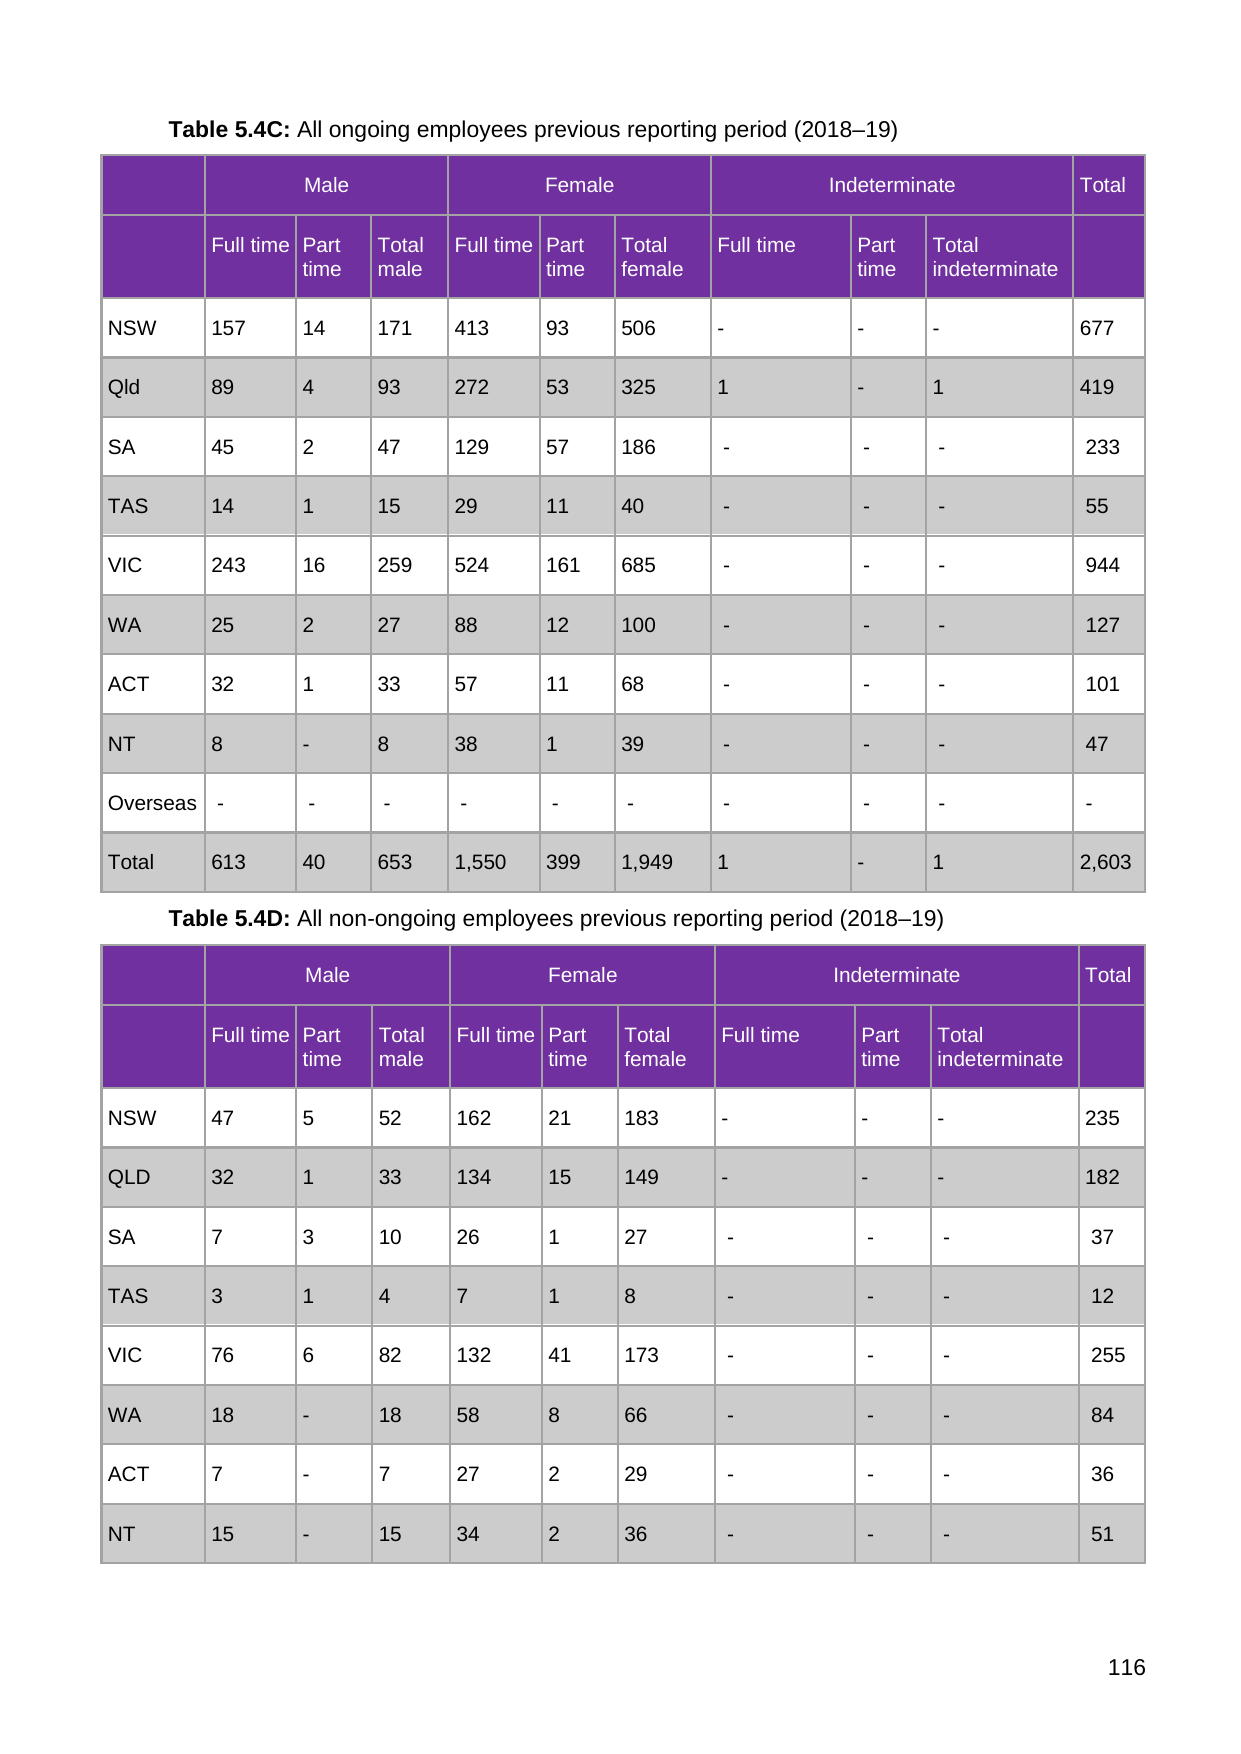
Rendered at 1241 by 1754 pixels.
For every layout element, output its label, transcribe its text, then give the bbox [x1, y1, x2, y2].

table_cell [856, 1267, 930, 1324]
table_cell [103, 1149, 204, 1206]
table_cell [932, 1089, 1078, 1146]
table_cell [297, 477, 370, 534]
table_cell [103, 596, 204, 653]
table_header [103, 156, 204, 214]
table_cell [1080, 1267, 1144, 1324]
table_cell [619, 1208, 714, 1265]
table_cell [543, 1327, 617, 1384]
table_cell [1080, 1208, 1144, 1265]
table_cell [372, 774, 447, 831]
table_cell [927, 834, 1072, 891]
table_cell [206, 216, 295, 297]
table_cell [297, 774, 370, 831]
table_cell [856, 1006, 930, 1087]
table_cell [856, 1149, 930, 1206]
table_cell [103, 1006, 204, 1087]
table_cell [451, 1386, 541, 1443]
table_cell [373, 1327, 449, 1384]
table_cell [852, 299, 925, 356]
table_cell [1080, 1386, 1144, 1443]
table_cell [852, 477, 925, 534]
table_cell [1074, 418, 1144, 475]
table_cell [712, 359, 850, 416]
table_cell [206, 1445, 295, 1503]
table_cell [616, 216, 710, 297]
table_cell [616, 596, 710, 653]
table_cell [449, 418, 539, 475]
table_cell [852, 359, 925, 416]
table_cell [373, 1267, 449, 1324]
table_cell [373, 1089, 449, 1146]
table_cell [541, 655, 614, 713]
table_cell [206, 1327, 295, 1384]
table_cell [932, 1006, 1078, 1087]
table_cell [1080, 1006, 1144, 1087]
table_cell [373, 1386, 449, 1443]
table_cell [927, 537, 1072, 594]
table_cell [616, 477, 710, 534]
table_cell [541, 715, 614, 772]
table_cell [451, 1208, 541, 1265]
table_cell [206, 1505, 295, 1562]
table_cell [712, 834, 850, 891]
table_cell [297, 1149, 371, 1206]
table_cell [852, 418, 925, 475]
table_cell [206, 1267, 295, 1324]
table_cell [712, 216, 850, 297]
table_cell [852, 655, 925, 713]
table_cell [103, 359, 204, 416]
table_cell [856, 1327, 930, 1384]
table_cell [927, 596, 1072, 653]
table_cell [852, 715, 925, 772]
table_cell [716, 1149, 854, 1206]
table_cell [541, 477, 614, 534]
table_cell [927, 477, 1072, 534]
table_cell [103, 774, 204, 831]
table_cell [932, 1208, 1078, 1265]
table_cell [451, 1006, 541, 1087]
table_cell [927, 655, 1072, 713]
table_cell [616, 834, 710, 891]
text Table 5.4D: All non-ongoing employees previous reporting period (2018–19) [168, 905, 1146, 932]
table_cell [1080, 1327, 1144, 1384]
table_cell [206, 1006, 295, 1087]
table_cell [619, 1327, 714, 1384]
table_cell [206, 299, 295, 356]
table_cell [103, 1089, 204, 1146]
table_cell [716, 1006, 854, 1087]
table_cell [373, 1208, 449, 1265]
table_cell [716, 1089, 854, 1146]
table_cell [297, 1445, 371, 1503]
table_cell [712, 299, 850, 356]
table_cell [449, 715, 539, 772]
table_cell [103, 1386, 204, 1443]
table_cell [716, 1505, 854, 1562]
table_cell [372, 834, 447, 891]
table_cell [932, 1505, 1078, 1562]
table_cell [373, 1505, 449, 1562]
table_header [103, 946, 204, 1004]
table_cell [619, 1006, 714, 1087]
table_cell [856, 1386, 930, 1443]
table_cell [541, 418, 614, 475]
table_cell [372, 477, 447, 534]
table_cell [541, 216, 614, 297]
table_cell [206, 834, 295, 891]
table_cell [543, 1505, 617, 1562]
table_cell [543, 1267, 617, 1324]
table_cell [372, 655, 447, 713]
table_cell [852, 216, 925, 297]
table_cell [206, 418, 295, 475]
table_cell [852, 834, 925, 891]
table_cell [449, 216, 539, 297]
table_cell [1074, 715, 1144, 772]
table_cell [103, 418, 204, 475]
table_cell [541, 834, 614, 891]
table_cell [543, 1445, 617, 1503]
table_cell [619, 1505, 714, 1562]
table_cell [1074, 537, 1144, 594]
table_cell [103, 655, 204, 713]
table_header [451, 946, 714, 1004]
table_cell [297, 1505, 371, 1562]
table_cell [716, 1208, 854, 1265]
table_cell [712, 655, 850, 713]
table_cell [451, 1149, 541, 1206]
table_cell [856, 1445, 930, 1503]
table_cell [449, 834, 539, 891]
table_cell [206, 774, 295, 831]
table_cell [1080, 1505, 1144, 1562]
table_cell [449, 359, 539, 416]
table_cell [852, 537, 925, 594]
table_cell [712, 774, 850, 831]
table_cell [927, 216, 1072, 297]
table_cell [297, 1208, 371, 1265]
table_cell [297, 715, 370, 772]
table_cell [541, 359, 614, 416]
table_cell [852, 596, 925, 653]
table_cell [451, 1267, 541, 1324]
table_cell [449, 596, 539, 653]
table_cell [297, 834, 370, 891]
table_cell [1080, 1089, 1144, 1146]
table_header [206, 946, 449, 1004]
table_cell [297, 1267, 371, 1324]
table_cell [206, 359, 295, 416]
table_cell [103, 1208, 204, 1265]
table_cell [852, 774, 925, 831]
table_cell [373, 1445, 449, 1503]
text Table 5.4C: All ongoing employees previous reporting period (2018–19) [168, 116, 1146, 142]
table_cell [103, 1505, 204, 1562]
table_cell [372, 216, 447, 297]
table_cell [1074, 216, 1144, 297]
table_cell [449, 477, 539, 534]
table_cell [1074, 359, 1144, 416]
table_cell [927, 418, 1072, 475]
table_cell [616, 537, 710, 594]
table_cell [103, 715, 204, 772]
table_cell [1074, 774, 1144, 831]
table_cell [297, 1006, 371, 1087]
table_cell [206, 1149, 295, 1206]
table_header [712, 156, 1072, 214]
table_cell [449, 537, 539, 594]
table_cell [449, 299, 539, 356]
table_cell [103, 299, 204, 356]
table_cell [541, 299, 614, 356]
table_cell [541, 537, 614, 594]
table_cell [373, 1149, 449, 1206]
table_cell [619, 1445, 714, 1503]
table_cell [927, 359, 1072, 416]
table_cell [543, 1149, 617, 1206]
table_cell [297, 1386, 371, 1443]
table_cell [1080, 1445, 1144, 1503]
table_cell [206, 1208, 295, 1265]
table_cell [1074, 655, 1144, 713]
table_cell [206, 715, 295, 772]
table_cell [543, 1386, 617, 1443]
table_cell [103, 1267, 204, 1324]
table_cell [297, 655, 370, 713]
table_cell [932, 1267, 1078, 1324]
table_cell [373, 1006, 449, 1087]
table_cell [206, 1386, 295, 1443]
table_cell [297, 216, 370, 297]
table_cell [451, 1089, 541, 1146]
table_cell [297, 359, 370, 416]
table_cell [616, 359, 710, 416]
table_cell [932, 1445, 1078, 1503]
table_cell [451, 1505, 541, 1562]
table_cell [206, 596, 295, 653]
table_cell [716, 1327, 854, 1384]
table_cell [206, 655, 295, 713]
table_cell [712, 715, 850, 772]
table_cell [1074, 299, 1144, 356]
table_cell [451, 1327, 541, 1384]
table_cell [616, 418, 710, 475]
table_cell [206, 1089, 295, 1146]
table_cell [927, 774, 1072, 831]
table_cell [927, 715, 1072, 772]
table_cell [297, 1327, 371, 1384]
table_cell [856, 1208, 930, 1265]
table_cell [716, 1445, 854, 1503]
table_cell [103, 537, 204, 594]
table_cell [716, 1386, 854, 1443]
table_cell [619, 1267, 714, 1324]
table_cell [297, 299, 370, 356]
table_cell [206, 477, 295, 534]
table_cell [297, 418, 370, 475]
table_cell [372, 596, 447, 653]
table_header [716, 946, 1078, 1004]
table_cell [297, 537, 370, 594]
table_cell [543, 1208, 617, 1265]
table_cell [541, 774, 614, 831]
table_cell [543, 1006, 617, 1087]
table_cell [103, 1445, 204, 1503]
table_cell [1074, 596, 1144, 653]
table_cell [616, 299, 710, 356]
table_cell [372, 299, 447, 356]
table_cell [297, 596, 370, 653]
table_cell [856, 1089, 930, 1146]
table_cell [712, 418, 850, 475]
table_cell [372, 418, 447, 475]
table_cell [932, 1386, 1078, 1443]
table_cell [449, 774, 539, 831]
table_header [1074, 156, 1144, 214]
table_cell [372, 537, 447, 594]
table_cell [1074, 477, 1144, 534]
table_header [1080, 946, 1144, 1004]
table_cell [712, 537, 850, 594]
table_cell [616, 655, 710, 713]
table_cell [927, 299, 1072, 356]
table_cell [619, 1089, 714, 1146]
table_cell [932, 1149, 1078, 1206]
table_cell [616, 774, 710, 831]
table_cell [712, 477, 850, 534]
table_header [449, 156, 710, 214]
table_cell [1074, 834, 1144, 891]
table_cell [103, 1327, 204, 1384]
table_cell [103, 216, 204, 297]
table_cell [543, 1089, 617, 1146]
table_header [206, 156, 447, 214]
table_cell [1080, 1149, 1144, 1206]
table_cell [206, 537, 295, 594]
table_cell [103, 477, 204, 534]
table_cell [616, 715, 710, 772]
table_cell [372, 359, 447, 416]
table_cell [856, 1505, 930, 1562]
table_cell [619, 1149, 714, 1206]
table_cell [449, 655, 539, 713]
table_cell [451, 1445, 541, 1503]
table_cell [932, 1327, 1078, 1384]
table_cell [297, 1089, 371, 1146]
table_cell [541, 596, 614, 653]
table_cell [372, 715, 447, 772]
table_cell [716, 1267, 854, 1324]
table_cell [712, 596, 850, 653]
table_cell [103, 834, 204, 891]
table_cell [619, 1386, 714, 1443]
